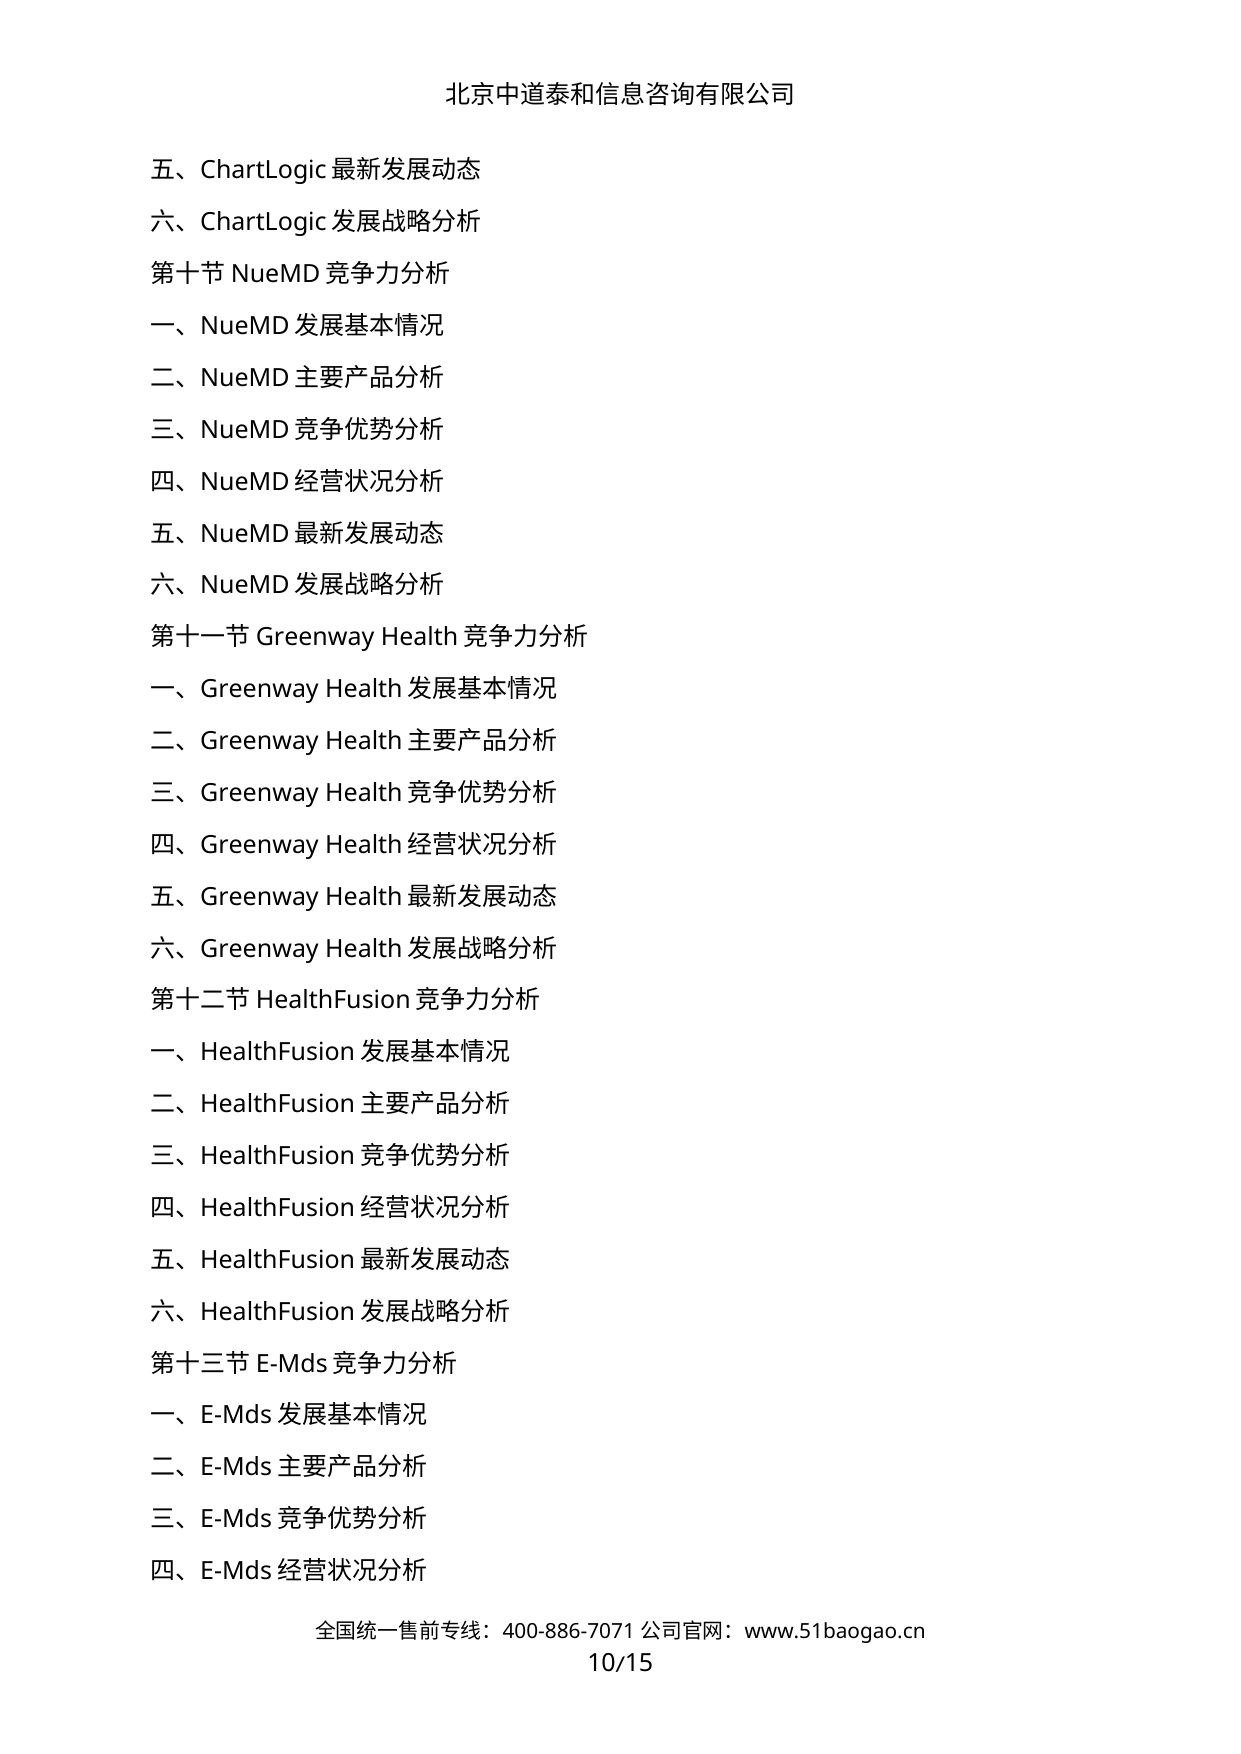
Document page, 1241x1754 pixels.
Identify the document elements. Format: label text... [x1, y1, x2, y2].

text 二、Greenway Health主要产品分析 [150, 721, 1090, 757]
text 四、NueMD经营状况分析 [150, 461, 1090, 497]
text 五、NueMD最新发展动态 [150, 513, 1090, 549]
text 第十节 NueMD竞争力分析 [150, 254, 1090, 290]
text 第十二节 HealthFusion竞争力分析 [150, 980, 1090, 1016]
text 一、NueMD发展基本情况 [150, 306, 1090, 342]
text 三、Greenway Health竞争优势分析 [150, 772, 1090, 809]
text 二、HealthFusion主要产品分析 [150, 1084, 1090, 1120]
text 五、HealthFusion最新发展动态 [150, 1239, 1090, 1276]
text 一、HealthFusion发展基本情况 [150, 1032, 1090, 1068]
text 四、E-Mds经营状况分析 [150, 1551, 1090, 1587]
text 四、Greenway Health经营状况分析 [150, 824, 1090, 861]
text 五、Greenway Health最新发展动态 [150, 876, 1090, 912]
text 六、NueMD发展战略分析 [150, 565, 1090, 601]
text 六、ChartLogic发展战略分析 [150, 202, 1090, 238]
text 三、NueMD竞争优势分析 [150, 409, 1090, 446]
text 二、NueMD主要产品分析 [150, 357, 1090, 394]
text 一、E-Mds发展基本情况 [150, 1395, 1090, 1431]
text 四、HealthFusion经营状况分析 [150, 1187, 1090, 1224]
text 三、HealthFusion竞争优势分析 [150, 1136, 1090, 1172]
text 六、Greenway Health发展战略分析 [150, 928, 1090, 964]
text 三、E-Mds竞争优势分析 [150, 1499, 1090, 1535]
text 二、E-Mds主要产品分析 [150, 1447, 1090, 1483]
text 五、ChartLogic最新发展动态 [150, 150, 1090, 186]
text 第十三节 E-Mds竞争力分析 [150, 1343, 1090, 1379]
text 六、HealthFusion发展战略分析 [150, 1291, 1090, 1327]
text 一、Greenway Health发展基本情况 [150, 669, 1090, 705]
text 第十一节 Greenway Health竞争力分析 [150, 617, 1090, 653]
